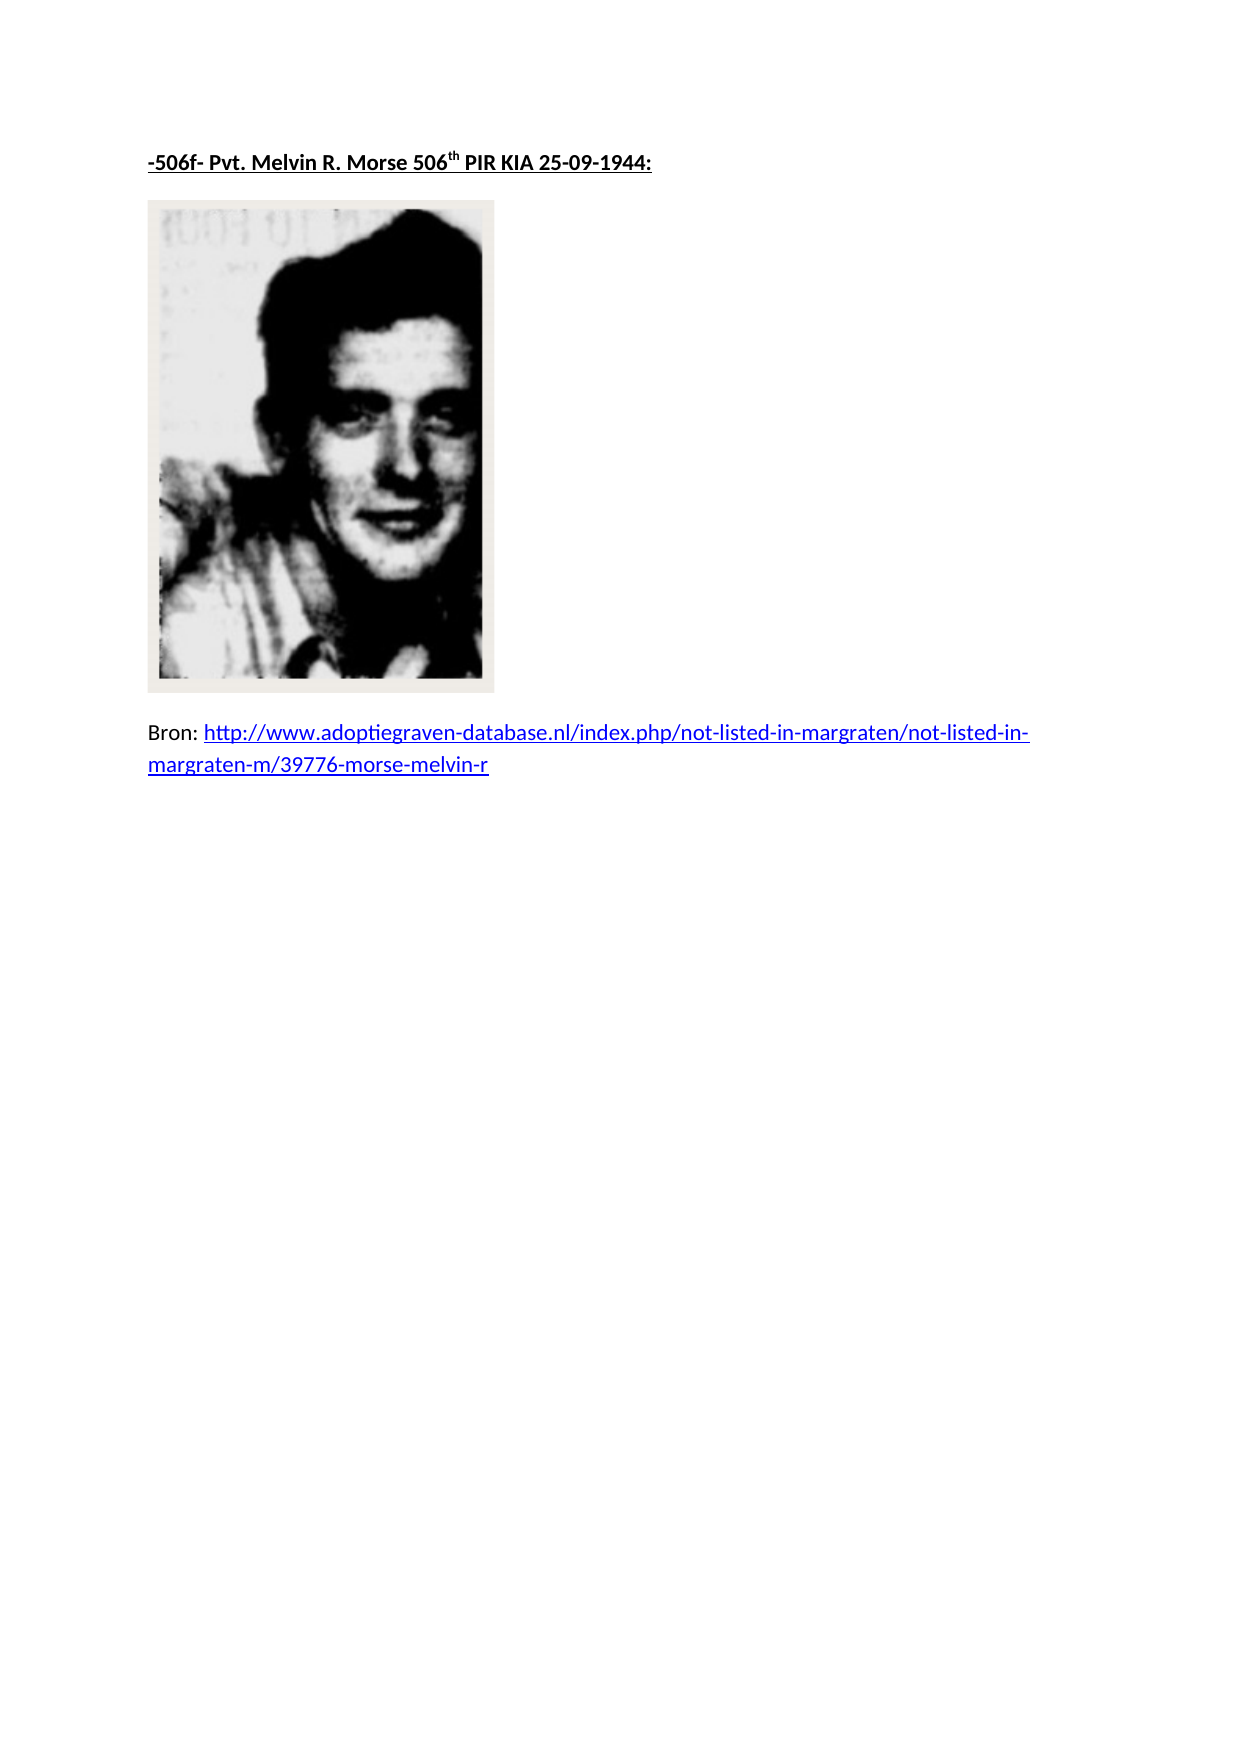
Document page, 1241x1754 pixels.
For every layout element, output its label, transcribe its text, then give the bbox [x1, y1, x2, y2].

text -506f- Pvt. Melvin R. Morse 506th PIR KIA 25-09-1944: [148, 148, 1093, 176]
picture [147, 200, 495, 693]
text Bron: http://www.adoptiegraven-database.nl/index.php/not-listed-in-margraten/not-listed-in-margraten-m/39776-morse-melvin-r [148, 718, 1093, 778]
